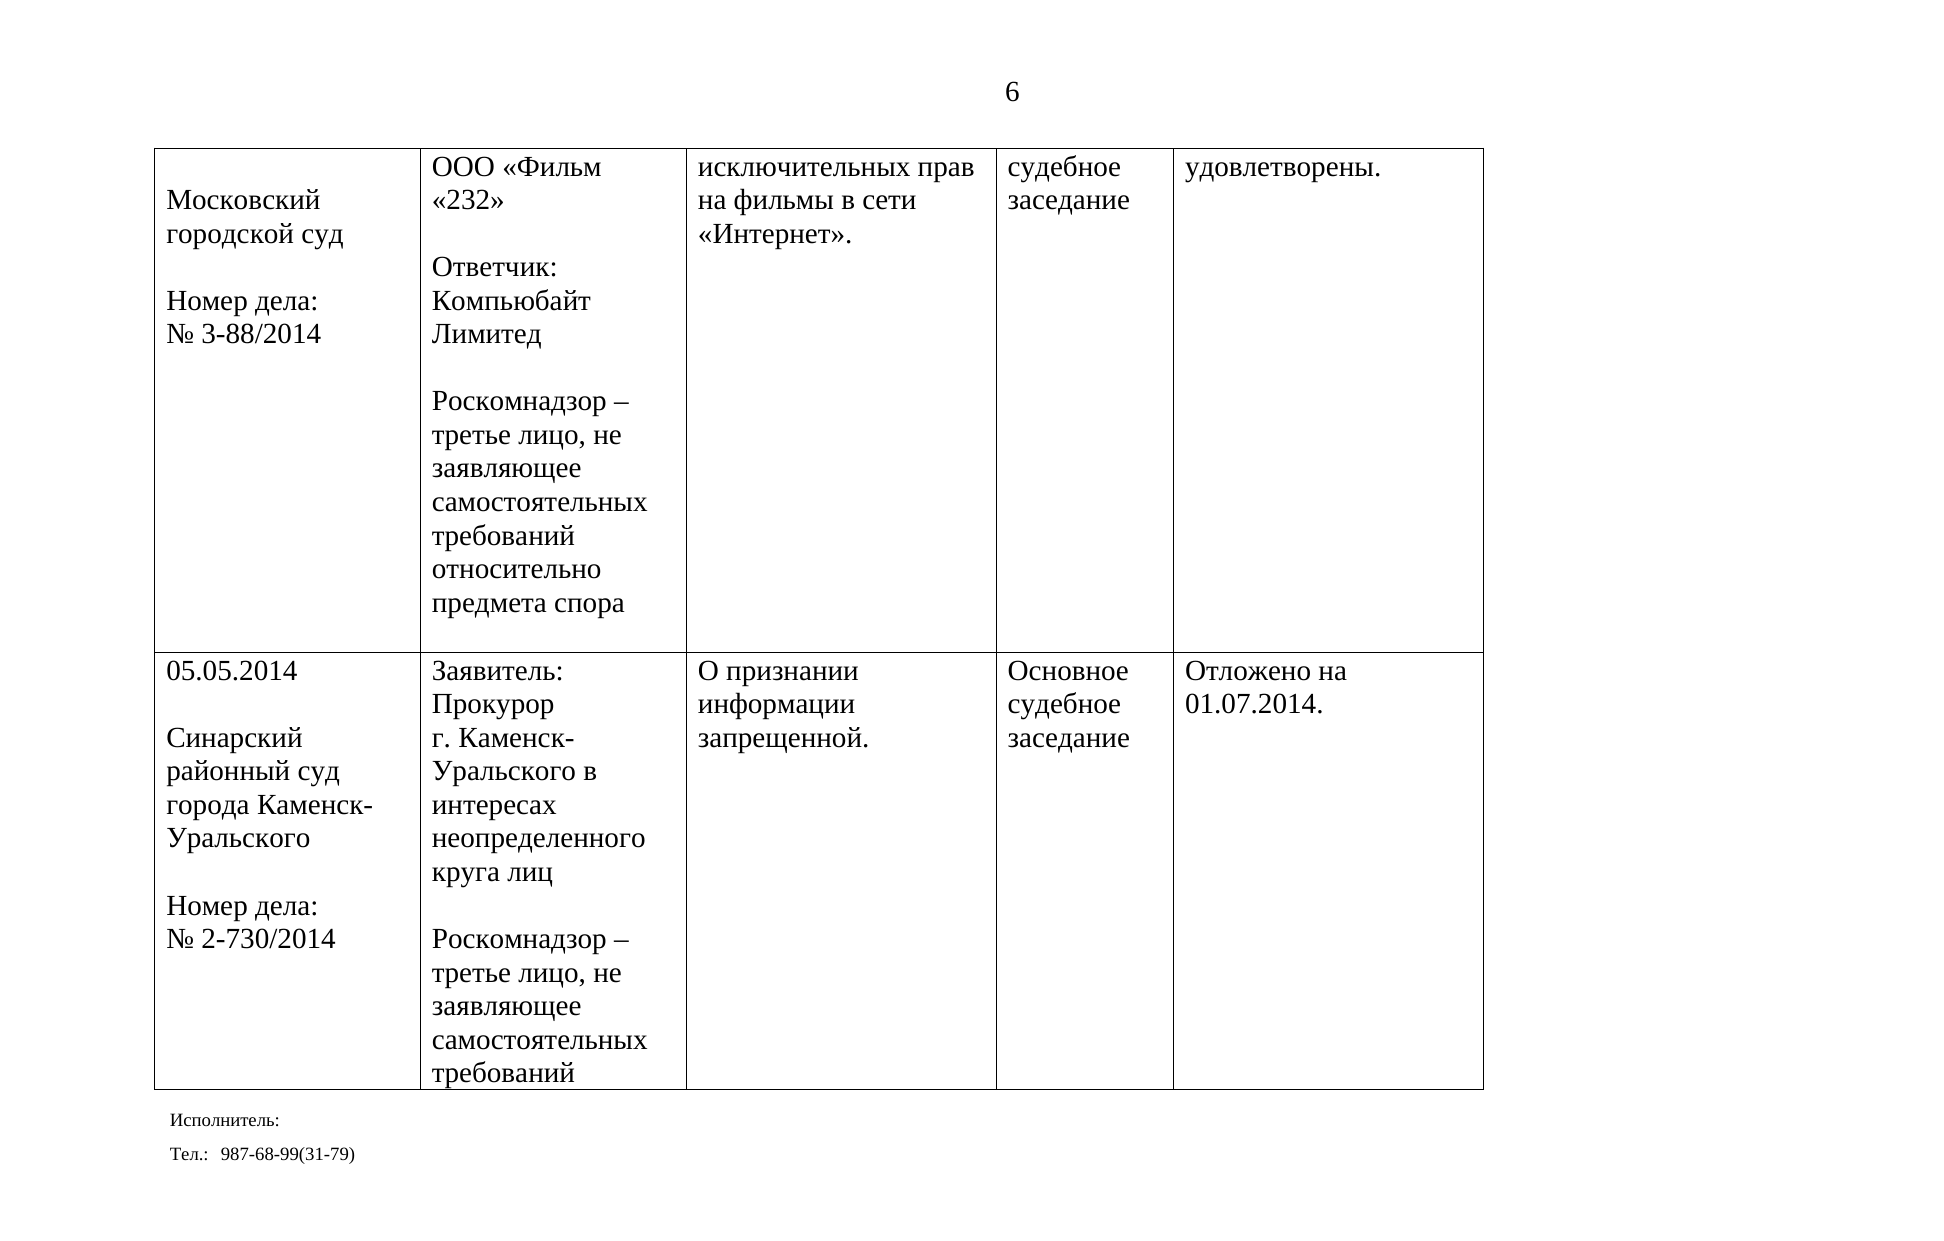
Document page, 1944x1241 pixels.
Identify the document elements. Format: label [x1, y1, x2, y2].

table_cell [155, 653, 420, 1089]
table_cell [997, 653, 1173, 1089]
table_cell [997, 149, 1173, 652]
table_cell [687, 653, 996, 1089]
table_cell [1174, 149, 1483, 652]
table_cell [155, 149, 420, 652]
table_cell [421, 149, 686, 652]
table_cell [687, 149, 996, 652]
table_cell [421, 653, 686, 1089]
table_cell [1174, 653, 1483, 1089]
